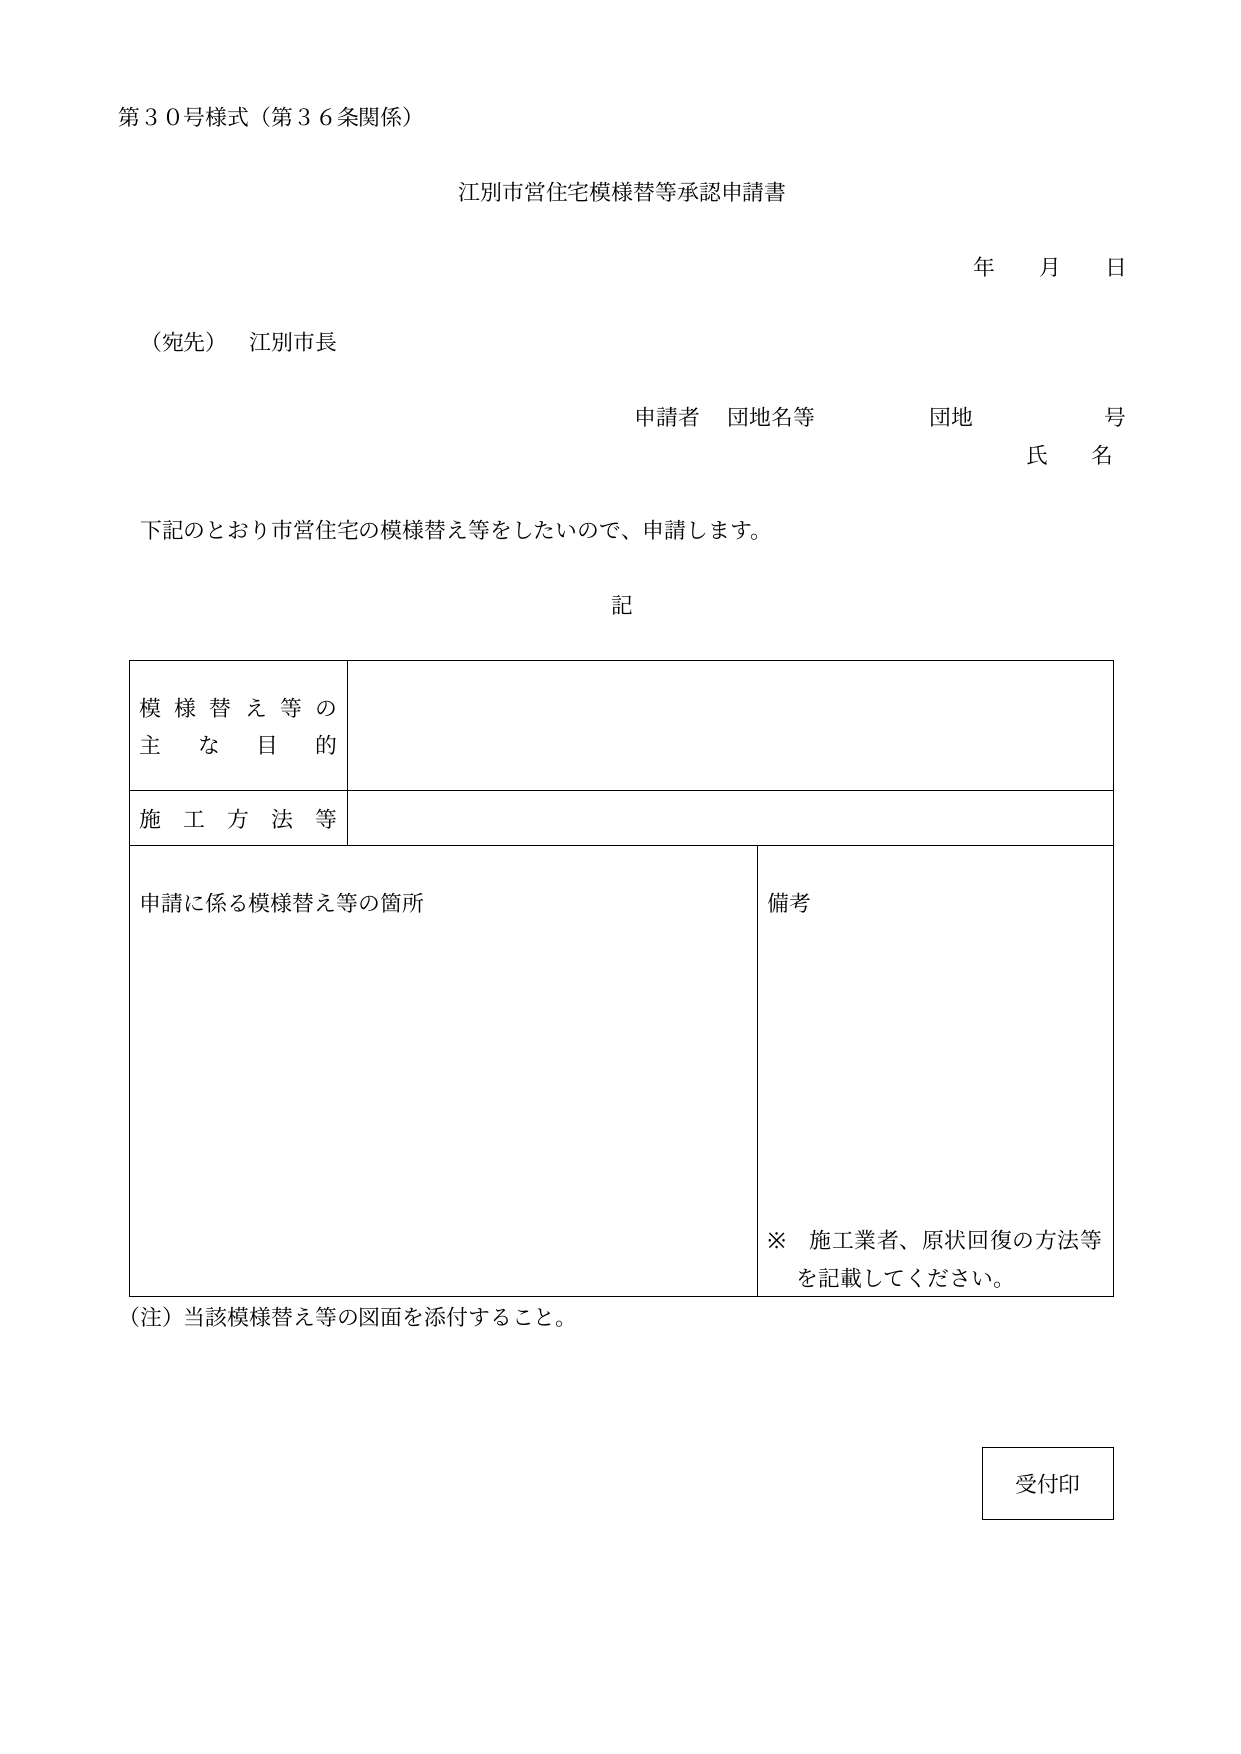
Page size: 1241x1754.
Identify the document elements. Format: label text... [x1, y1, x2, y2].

text 年 月 日 [118, 247, 1127, 285]
table_cell 申請に係る模様替え等の箇所 [130, 846, 757, 1296]
text 第３０号様式（第３６条関係） [118, 97, 1127, 135]
text 申請者 団地名等 団地 号 [118, 397, 1127, 435]
text 下記のとおり市営住宅の模様替え等をしたいので、申請します。 [118, 510, 1127, 547]
table_cell [348, 791, 1113, 845]
text （注）当該模様替え等の図面を添付すること。 [118, 1297, 1127, 1334]
table_cell 備考 ※ 施工業者、原状回復の方法等を記載してください。 [758, 846, 1113, 1296]
table_header 受付印 [983, 1448, 1113, 1519]
table_header [348, 661, 1113, 790]
subtitle 江別市営住宅模様替等承認申請書 [118, 172, 1127, 210]
subtitle 記 [118, 585, 1127, 622]
table_cell 施工方法等 [130, 791, 347, 845]
text 氏 名 [118, 435, 1113, 472]
text （宛先） 江別市長 [118, 322, 1127, 360]
table_header 模様替え等の 主 な 目 的 [130, 661, 347, 790]
